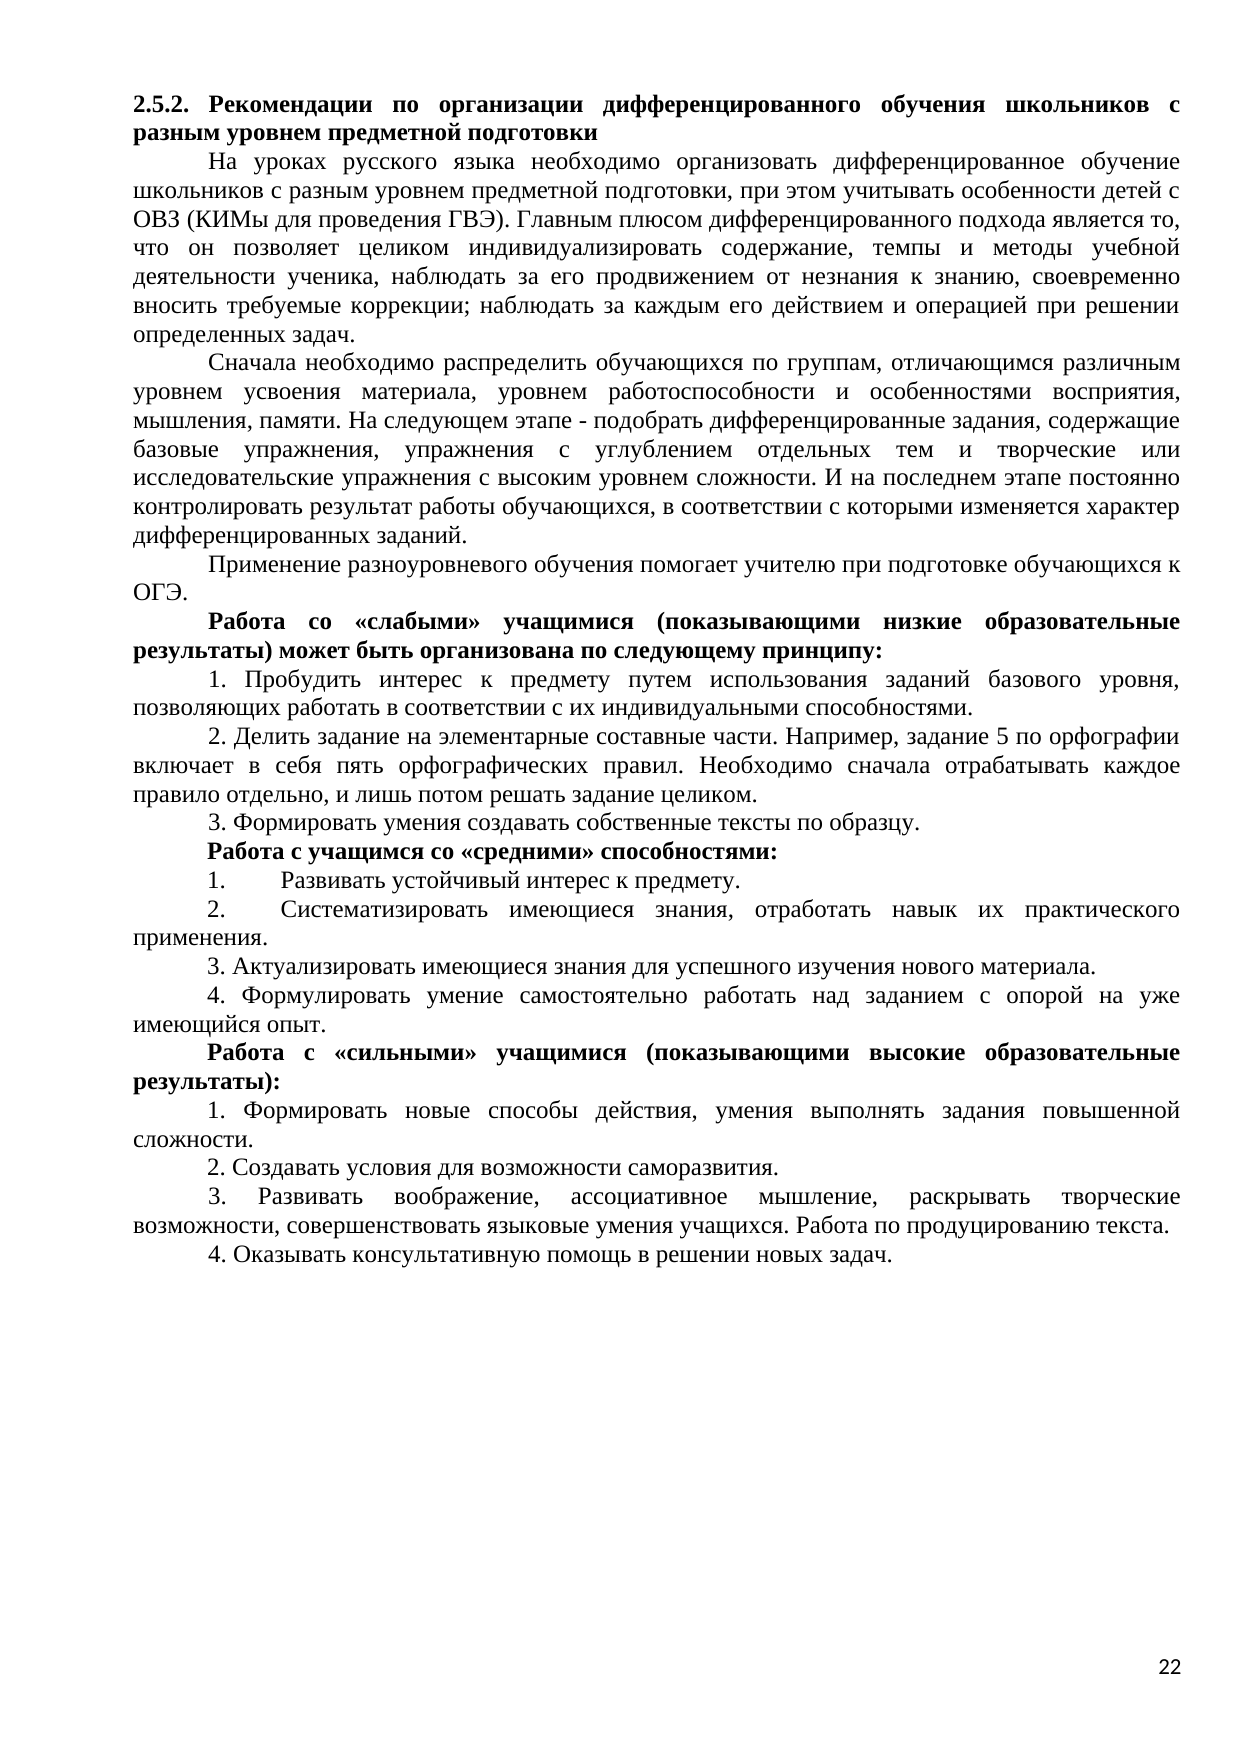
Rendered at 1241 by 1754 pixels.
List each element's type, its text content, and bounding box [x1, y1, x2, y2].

text 3. Формировать умения создавать собственные тексты по образцу. [133, 807, 1181, 836]
text Сначала необходимо распределить обучающихся по группам, отличающимся различным уровнем усвоения материала, уровнем работоспособности и особенностями восприятия, мышления, памяти. На следующем этапе - подобрать дифференцированные задания, содержащие базовые упражнения, упражнения с углублением отдельных тем и творческие или исследовательские упражнения с высоким уровнем сложности. И на последнем этапе постоянно контролировать результат работы обучающихся, в соответствии с которыми изменяется характер дифференцированных заданий. [133, 347, 1181, 549]
text 4. Оказывать консультативную помощь в решении новых задач. [133, 1239, 1181, 1267]
text 1. Пробудить интерес к предмету путем использования заданий базового уровня, позволяющих работать в соответствии с их индивидуальными способностями. [133, 664, 1181, 721]
text Работа со «слабыми» учащимися (показывающими низкие образовательные результаты) может быть организована по следующему принципу: [133, 606, 1181, 664]
text 4. Формулировать умение самостоятельно работать над заданием с опорой на уже имеющийся опыт. [133, 980, 1181, 1037]
text 2. Создавать условия для возможности саморазвития. [133, 1152, 1181, 1181]
text Работа с «сильными» учащимися (показывающими высокие образовательные результаты): [133, 1037, 1181, 1095]
text 1. Формировать новые способы действия, умения выполнять задания повышенной сложности. [133, 1095, 1181, 1152]
text 3. Актуализировать имеющиеся знания для успешного изучения нового материала. [133, 951, 1181, 980]
text Применение разноуровневого обучения помогает учителю при подготовке обучающихся к ОГЭ. [133, 549, 1181, 606]
text На уроках русского языка необходимо организовать дифференцированное обучение школьников с разным уровнем предметной подготовки, при этом учитывать особенности детей с ОВЗ (КИМы для проведения ГВЭ). Главным плюсом дифференцированного подхода является то, что он позволяет целиком индивидуализировать содержание, темпы и методы учебной деятельности ученика, наблюдать за его продвижением от незнания к знанию, своевременно вносить требуемые коррекции; наблюдать за каждым его действием и операцией при решении определенных задач. [133, 146, 1181, 347]
text Работа с учащимся со «средними» способностями: [148, 836, 1181, 865]
list Развивать устойчивый интерес к предмету. [133, 865, 1181, 894]
list 2.5.2. Рекомендации по организации дифференцированного обучения школьников с разным уровнем предметной подготовки [133, 89, 1181, 146]
text 2. Делить задание на элементарные составные части. Например, задание 5 по орфографии включает в себя пять орфографических правил. Необходимо сначала отрабатывать каждое правило отдельно, и лишь потом решать задание целиком. [133, 721, 1181, 807]
list Систематизировать имеющиеся знания, отработать навык их практического применения. [133, 894, 1181, 951]
text 3. Развивать воображение, ассоциативное мышление, раскрывать творческие возможности, совершенствовать языковые умения учащихся. Работа по продуцированию текста. [133, 1181, 1181, 1239]
